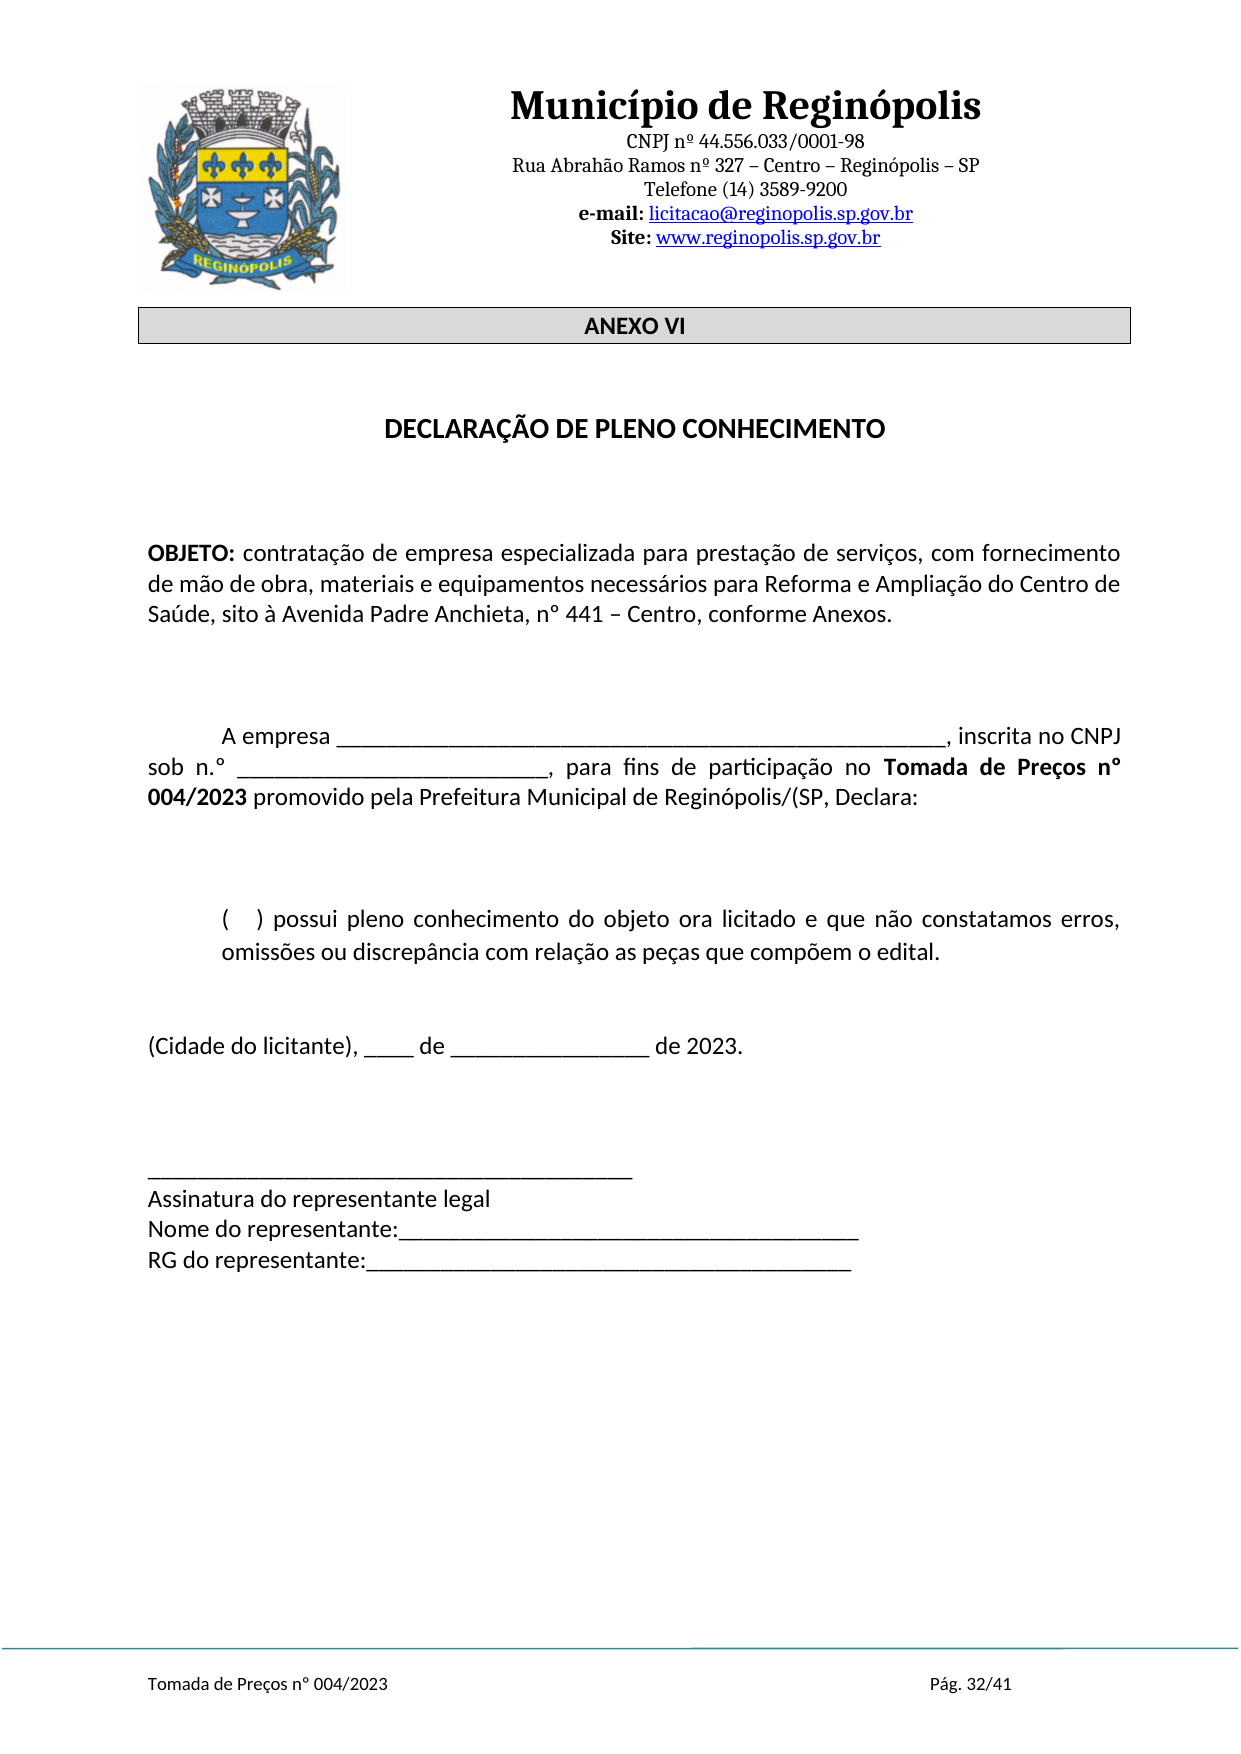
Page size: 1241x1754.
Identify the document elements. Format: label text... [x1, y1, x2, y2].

text ( ) possui pleno conhecimento do objeto ora licitado e que não constatamos erros, omissões ou discrepância com relação as peças que compõem o edital. [221, 903, 1121, 967]
text (Cidade do licitante), ____ de ________________ de 2023. [148, 1030, 1122, 1061]
text Nome do representante:_____________________________________ [148, 1213, 1122, 1244]
text _______________________________________ [148, 1152, 1122, 1183]
text ANEXO VI [139, 308, 1130, 343]
text OBJETO: contratação de empresa especializada para prestação de serviços, com fornecimento de mão de obra, materiais e equipamentos necessários para Reforma e Ampliação do Centro de Saúde, sito à Avenida Padre Anchieta, nº 441 – Centro, conforme Anexos. [148, 537, 1122, 629]
text A empresa _________________________________________________, inscrita no CNPJ sob n.º _________________________, para fins de participação no Tomada de Preços nº 004/2023 promovido pela Prefeitura Municipal de Reginópolis/(SP, Declara: [148, 720, 1122, 812]
text DECLARAÇÃO DE PLENO CONHECIMENTO [148, 410, 1122, 446]
text Assinatura do representante legal [148, 1183, 1122, 1213]
picture [138, 80, 347, 294]
text RG do representante:_______________________________________ [148, 1244, 1122, 1274]
